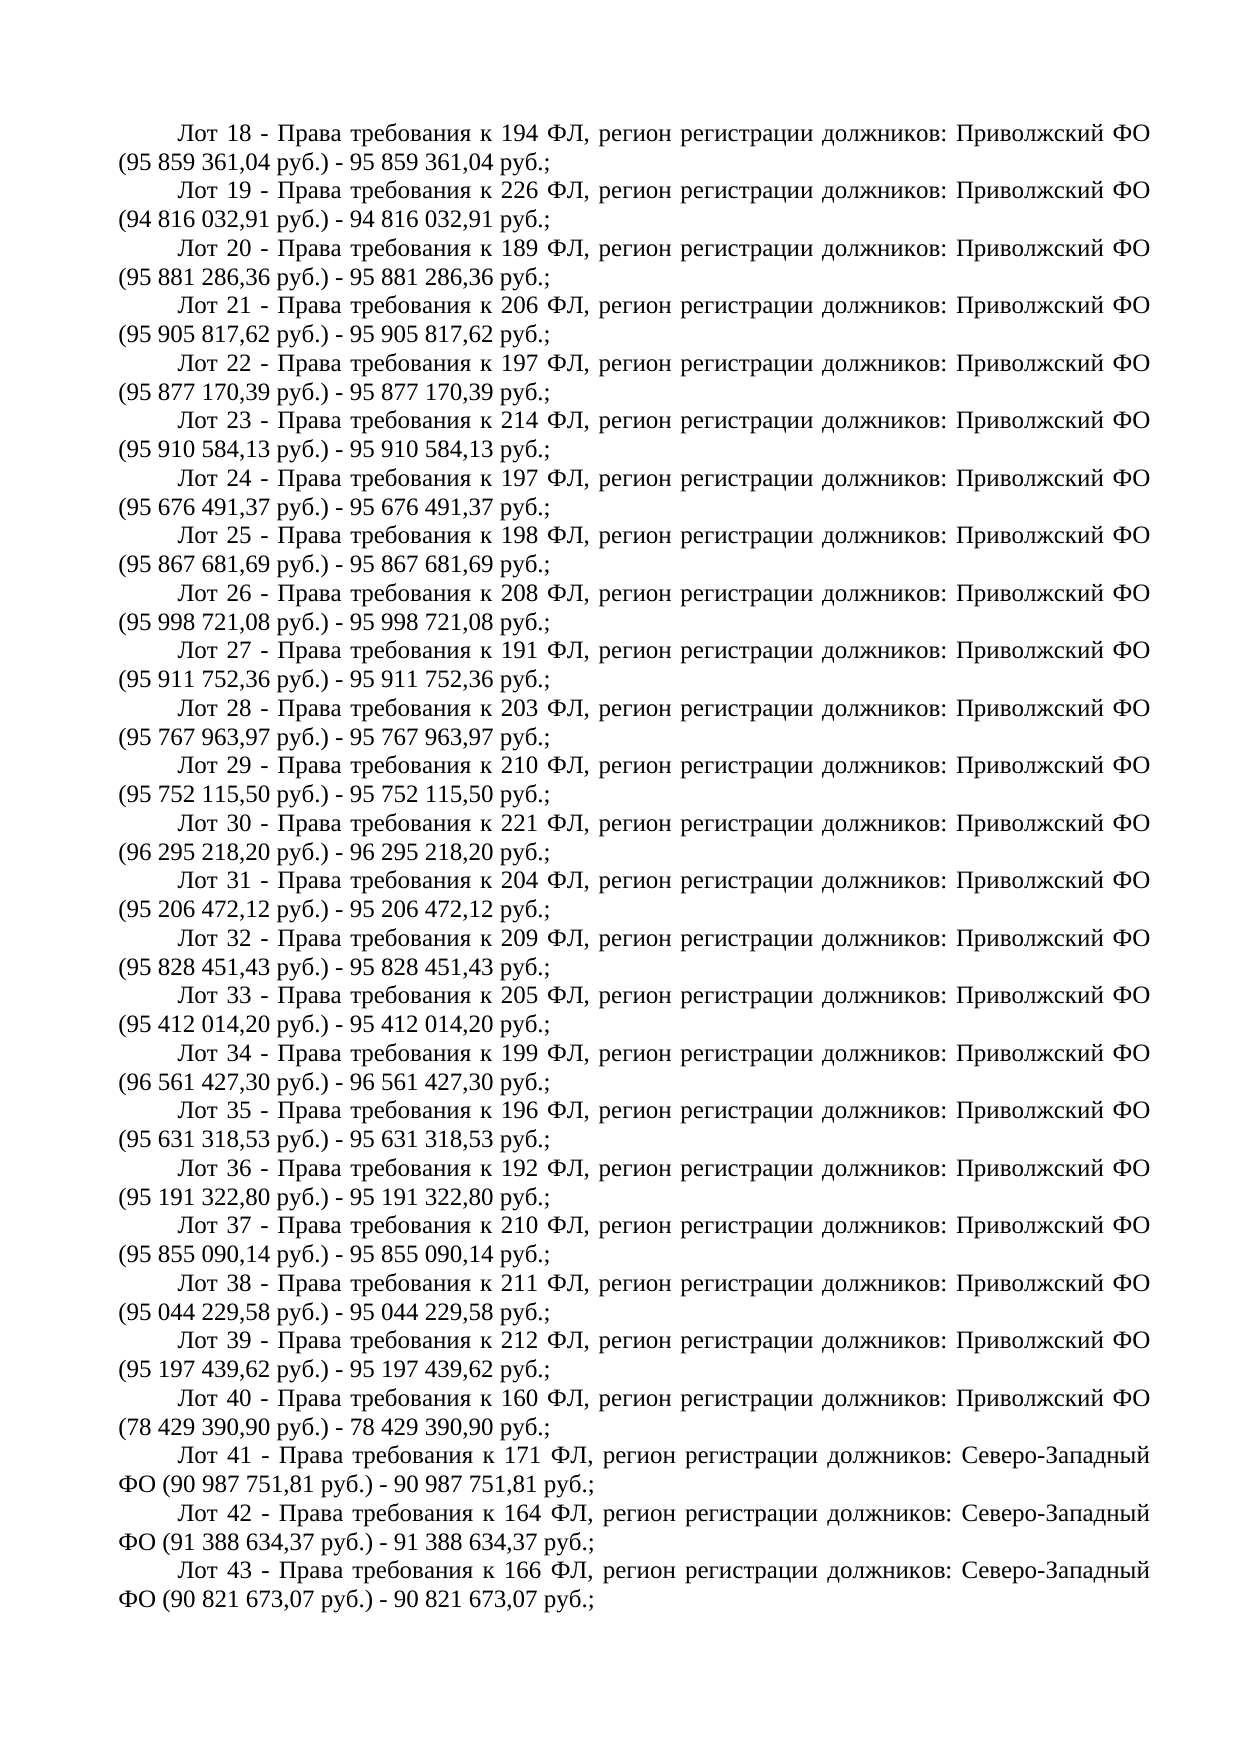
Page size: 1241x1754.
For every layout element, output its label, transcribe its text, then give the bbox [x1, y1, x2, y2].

text Лот 32 - Права требования к 209 ФЛ, регион регистрации должников: Приволжский ФО (95 828 451,43 руб.) - 95 828 451,43 руб.; [118, 923, 1151, 981]
text Лот 25 - Права требования к 198 ФЛ, регион регистрации должников: Приволжский ФО (95 867 681,69 руб.) - 95 867 681,69 руб.; [118, 521, 1151, 578]
text Лот 22 - Права требования к 197 ФЛ, регион регистрации должников: Приволжский ФО (95 877 170,39 руб.) - 95 877 170,39 руб.; [118, 348, 1151, 406]
text Лот 18 - Права требования к 194 ФЛ, регион регистрации должников: Приволжский ФО (95 859 361,04 руб.) - 95 859 361,04 руб.; [118, 118, 1151, 176]
text Лот 28 - Права требования к 203 ФЛ, регион регистрации должников: Приволжский ФО (95 767 963,97 руб.) - 95 767 963,97 руб.; [118, 693, 1151, 751]
text Лот 39 - Права требования к 212 ФЛ, регион регистрации должников: Приволжский ФО (95 197 439,62 руб.) - 95 197 439,62 руб.; [118, 1326, 1151, 1383]
text Лот 43 - Права требования к 166 ФЛ, регион регистрации должников: Северо-Западный ФО (90 821 673,07 руб.) - 90 821 673,07 руб.; [118, 1556, 1151, 1613]
text Лот 26 - Права требования к 208 ФЛ, регион регистрации должников: Приволжский ФО (95 998 721,08 руб.) - 95 998 721,08 руб.; [118, 578, 1151, 636]
text Лот 21 - Права требования к 206 ФЛ, регион регистрации должников: Приволжский ФО (95 905 817,62 руб.) - 95 905 817,62 руб.; [118, 291, 1151, 348]
text Лот 33 - Права требования к 205 ФЛ, регион регистрации должников: Приволжский ФО (95 412 014,20 руб.) - 95 412 014,20 руб.; [118, 981, 1151, 1038]
text Лот 30 - Права требования к 221 ФЛ, регион регистрации должников: Приволжский ФО (96 295 218,20 руб.) - 96 295 218,20 руб.; [118, 808, 1151, 866]
text Лот 37 - Права требования к 210 ФЛ, регион регистрации должников: Приволжский ФО (95 855 090,14 руб.) - 95 855 090,14 руб.; [118, 1211, 1151, 1268]
text Лот 24 - Права требования к 197 ФЛ, регион регистрации должников: Приволжский ФО (95 676 491,37 руб.) - 95 676 491,37 руб.; [118, 463, 1151, 521]
text Лот 23 - Права требования к 214 ФЛ, регион регистрации должников: Приволжский ФО (95 910 584,13 руб.) - 95 910 584,13 руб.; [118, 406, 1151, 463]
text Лот 42 - Права требования к 164 ФЛ, регион регистрации должников: Северо-Западный ФО (91 388 634,37 руб.) - 91 388 634,37 руб.; [118, 1498, 1151, 1556]
text Лот 36 - Права требования к 192 ФЛ, регион регистрации должников: Приволжский ФО (95 191 322,80 руб.) - 95 191 322,80 руб.; [118, 1153, 1151, 1211]
text Лот 29 - Права требования к 210 ФЛ, регион регистрации должников: Приволжский ФО (95 752 115,50 руб.) - 95 752 115,50 руб.; [118, 751, 1151, 808]
text Лот 19 - Права требования к 226 ФЛ, регион регистрации должников: Приволжский ФО (94 816 032,91 руб.) - 94 816 032,91 руб.; [118, 176, 1151, 233]
text Лот 41 - Права требования к 171 ФЛ, регион регистрации должников: Северо-Западный ФО (90 987 751,81 руб.) - 90 987 751,81 руб.; [118, 1441, 1151, 1498]
text Лот 35 - Права требования к 196 ФЛ, регион регистрации должников: Приволжский ФО (95 631 318,53 руб.) - 95 631 318,53 руб.; [118, 1096, 1151, 1153]
text Лот 40 - Права требования к 160 ФЛ, регион регистрации должников: Приволжский ФО (78 429 390,90 руб.) - 78 429 390,90 руб.; [118, 1383, 1151, 1441]
text Лот 27 - Права требования к 191 ФЛ, регион регистрации должников: Приволжский ФО (95 911 752,36 руб.) - 95 911 752,36 руб.; [118, 636, 1151, 693]
text Лот 20 - Права требования к 189 ФЛ, регион регистрации должников: Приволжский ФО (95 881 286,36 руб.) - 95 881 286,36 руб.; [118, 233, 1151, 291]
text Лот 31 - Права требования к 204 ФЛ, регион регистрации должников: Приволжский ФО (95 206 472,12 руб.) - 95 206 472,12 руб.; [118, 866, 1151, 923]
text Лот 34 - Права требования к 199 ФЛ, регион регистрации должников: Приволжский ФО (96 561 427,30 руб.) - 96 561 427,30 руб.; [118, 1038, 1151, 1096]
text Лот 38 - Права требования к 211 ФЛ, регион регистрации должников: Приволжский ФО (95 044 229,58 руб.) - 95 044 229,58 руб.; [118, 1268, 1151, 1326]
